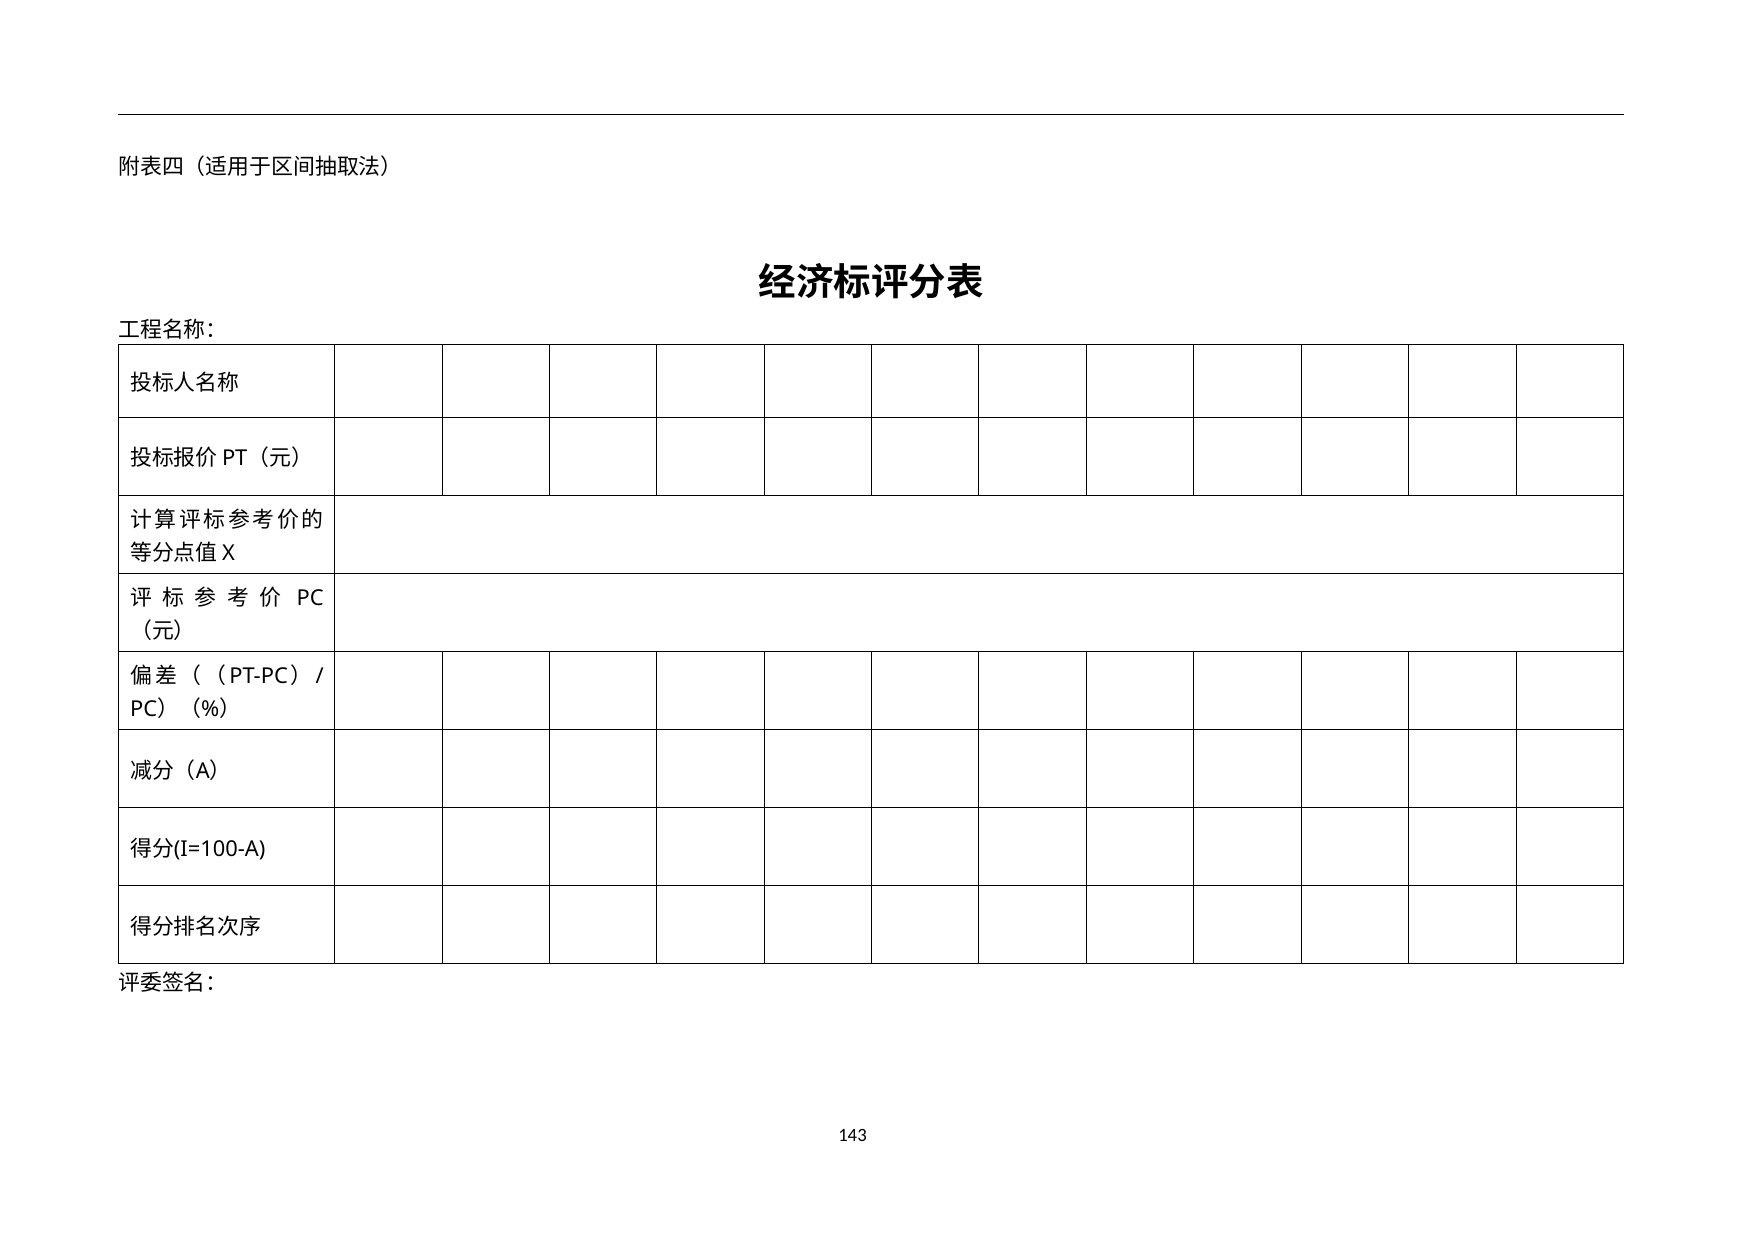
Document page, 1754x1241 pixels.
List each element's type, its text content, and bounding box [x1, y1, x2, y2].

table_cell [1517, 808, 1623, 885]
table_cell [443, 730, 549, 807]
table_cell [335, 496, 1623, 573]
table_cell [657, 808, 764, 885]
table_cell [335, 808, 442, 885]
table_cell 得分(I=100-A) [119, 808, 334, 885]
table_header [443, 345, 549, 417]
table_header 投标人名称 [119, 345, 334, 417]
table_cell [872, 886, 978, 963]
table_cell [1409, 808, 1516, 885]
table_cell [979, 418, 1086, 495]
table_header [1194, 345, 1301, 417]
table_cell [550, 730, 656, 807]
table_cell [657, 886, 764, 963]
table_cell [1087, 886, 1193, 963]
table_cell [1087, 730, 1193, 807]
table_cell [1517, 730, 1623, 807]
table_cell [1517, 886, 1623, 963]
table_cell [657, 418, 764, 495]
table_header [1302, 345, 1408, 417]
table_cell [765, 886, 871, 963]
table_cell [443, 808, 549, 885]
table_cell [1302, 730, 1408, 807]
table_cell [1194, 886, 1301, 963]
text 经济标评分表 [118, 246, 1624, 311]
table_header [1409, 345, 1516, 417]
table_cell [872, 730, 978, 807]
table_cell [1194, 418, 1301, 495]
table_header [335, 345, 442, 417]
table_cell [550, 886, 656, 963]
table_cell [550, 652, 656, 729]
table_cell [765, 730, 871, 807]
table_cell [1087, 418, 1193, 495]
table_cell [872, 652, 978, 729]
table_cell [1302, 808, 1408, 885]
table_header [979, 345, 1086, 417]
table_cell [335, 418, 442, 495]
table_cell [765, 652, 871, 729]
table_cell 减分（A） [119, 730, 334, 807]
table_cell [765, 418, 871, 495]
table_cell [335, 574, 1623, 651]
table_header [550, 345, 656, 417]
table_cell [1409, 418, 1516, 495]
table_cell 得分排名次序 [119, 886, 334, 963]
table_cell [1517, 652, 1623, 729]
table_cell [979, 652, 1086, 729]
table_cell [335, 730, 442, 807]
text 工程名称： [118, 311, 1624, 344]
table_cell 偏差（（PT-PC）/PC）（%） [119, 652, 334, 729]
table_cell [1302, 652, 1408, 729]
text 评委签名： [118, 964, 1624, 997]
table_cell [1302, 886, 1408, 963]
table_cell [335, 652, 442, 729]
text 评委签名：附表四（适用于区间抽取法） [118, 149, 1624, 181]
table_cell [1194, 652, 1301, 729]
table_cell [335, 886, 442, 963]
table_cell [1194, 730, 1301, 807]
table_header [765, 345, 871, 417]
table_cell [1194, 808, 1301, 885]
table_cell [872, 418, 978, 495]
table_cell [443, 886, 549, 963]
table_cell [1409, 652, 1516, 729]
table_header [1087, 345, 1193, 417]
table_cell [1087, 808, 1193, 885]
table_cell [550, 808, 656, 885]
table_cell [765, 808, 871, 885]
table_cell [443, 418, 549, 495]
table_cell 评标参考价PC（元） [119, 574, 334, 651]
table_cell [550, 418, 656, 495]
table_cell [443, 652, 549, 729]
table_cell [1409, 730, 1516, 807]
table_header [657, 345, 764, 417]
table_cell [1517, 418, 1623, 495]
table_header [872, 345, 978, 417]
table_cell [1087, 652, 1193, 729]
table_header [1517, 345, 1623, 417]
table_cell [657, 652, 764, 729]
table_cell [1409, 886, 1516, 963]
table_cell [1302, 418, 1408, 495]
table_cell [979, 808, 1086, 885]
table_cell [872, 808, 978, 885]
table_cell [657, 730, 764, 807]
table_cell [979, 886, 1086, 963]
table_cell 投标报价PT（元） [119, 418, 334, 495]
table_cell [979, 730, 1086, 807]
table_cell 计算评标参考价的等分点值X [119, 496, 334, 573]
